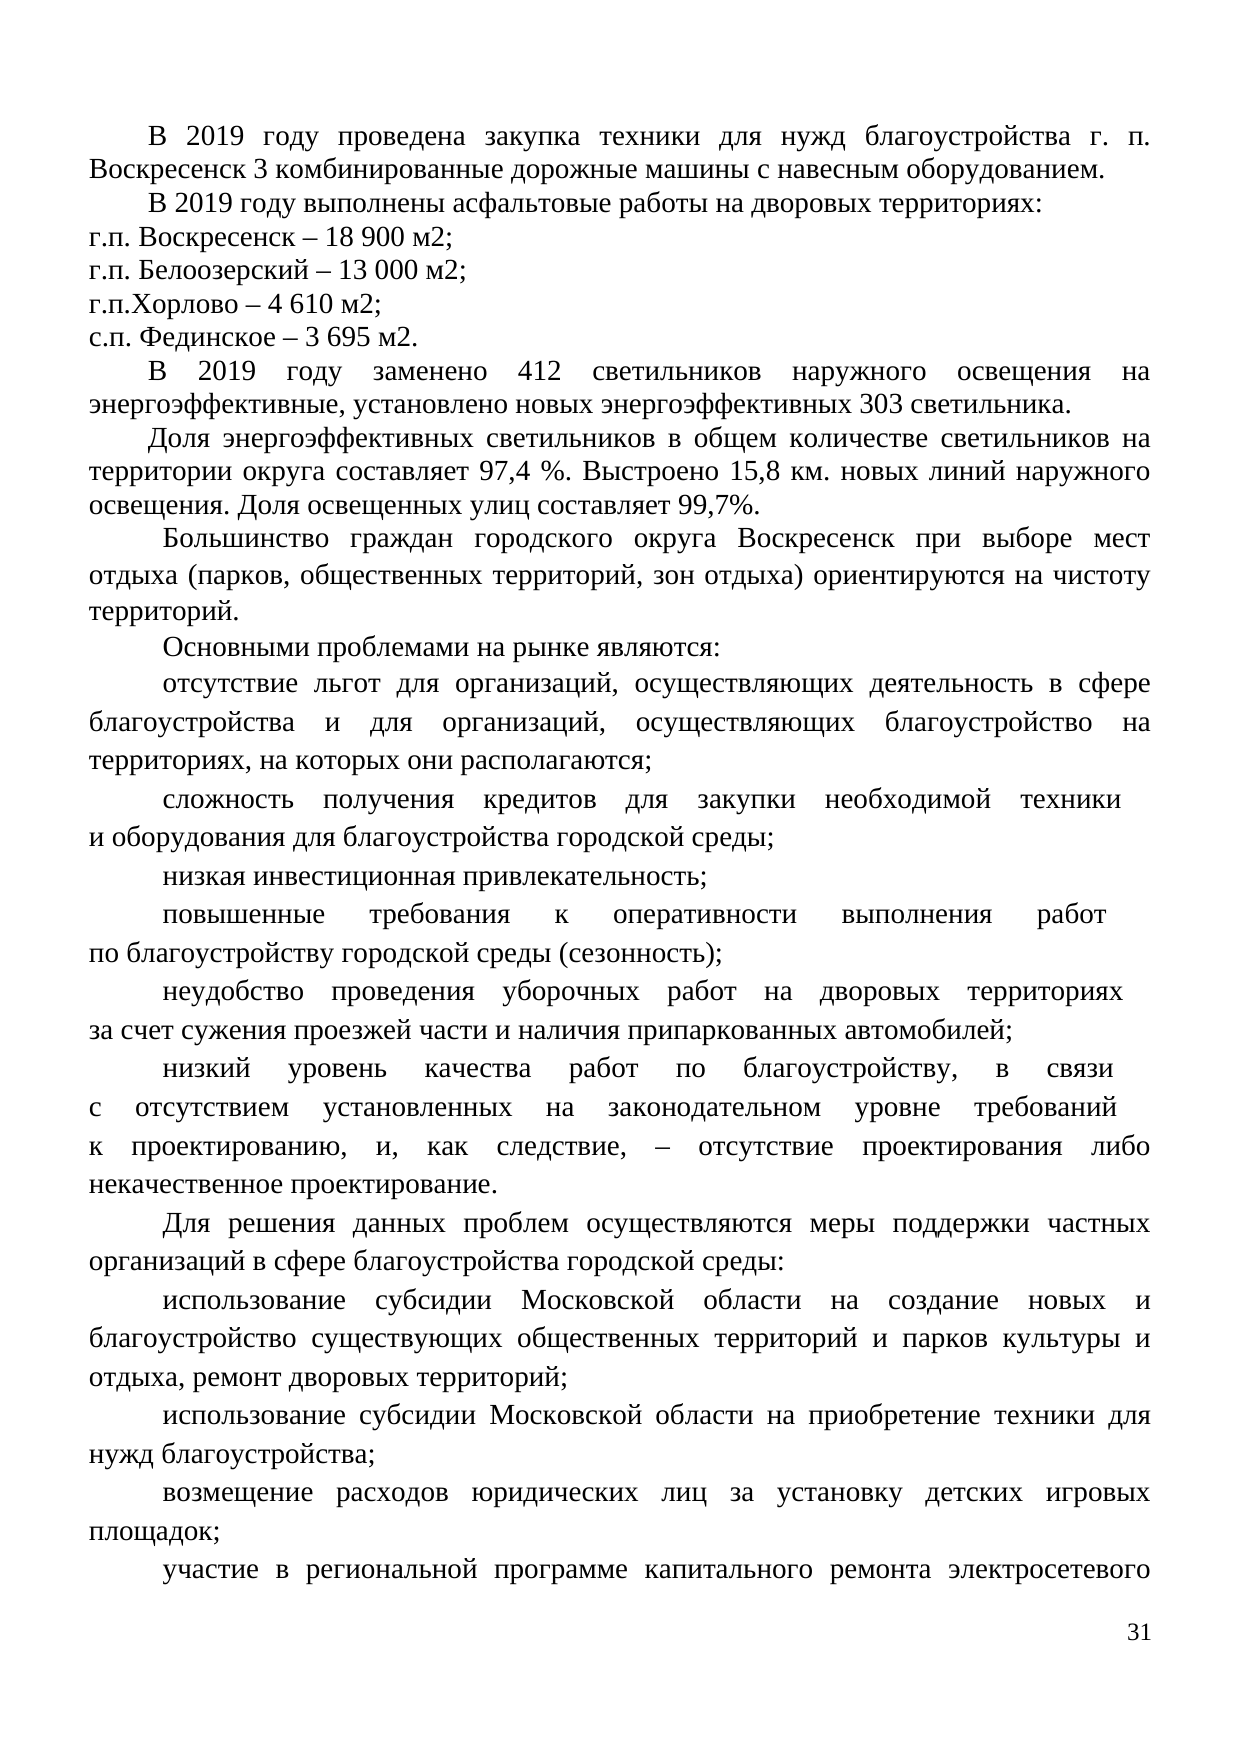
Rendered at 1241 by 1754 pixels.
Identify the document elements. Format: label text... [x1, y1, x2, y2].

text отсутствие льгот для организаций, осуществляющих деятельность в сфере благоустройства и для организаций, осуществляющих благоустройство на территориях, на которых они располагаются; [89, 665, 1152, 776]
text низкая инвестиционная привлекательность; [89, 858, 1152, 891]
text В 2019 году проведена закупка техники для нужд благоустройства г. п. Воскресенск 3 комбинированные дорожные машины с навесным оборудованием. [89, 118, 1152, 185]
text низкий уровень качества работ по благоустройству, в связи с отсутствием установленных на законодательном уровне требований к проектированию, и, как следствие, – отсутствие проектирования либо некачественное проектирование. [89, 1051, 1152, 1200]
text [89, 1552, 1152, 1585]
text Доля энергоэффективных светильников в общем количестве светильников на территории округа составляет 97,4 %. Выстроено 15,8 км. новых линий наружного освещения. Доля освещенных улиц составляет 99,7%. [89, 420, 1152, 521]
text В 2019 году заменено 412 светильников наружного освещения на энергоэффективные, установлено новых энергоэффективных 303 светильника. [89, 353, 1152, 420]
text Для решения данных проблем осуществляются меры поддержки частных организаций в сфере благоустройства городской среды: [89, 1205, 1152, 1277]
text возмещение расходов юридических лиц за установку детских игровых площадок; [89, 1474, 1152, 1547]
text Основными проблемами на рынке являются: [89, 629, 1152, 663]
text использование субсидии Московской области на создание новых и благоустройство существующих общественных территорий и парков культуры и отдыха, ремонт дворовых территорий; [89, 1282, 1152, 1392]
text с.п. Фединское – 3 695 м2. [89, 319, 1152, 353]
text В 2019 году выполнены асфальтовые работы на дворовых территориях: [89, 185, 1152, 219]
text г.п. Воскресенск – 18 900 м2; [89, 219, 1152, 252]
text г.п.Хорлово – 4 610 м2; [89, 286, 1152, 319]
text Большинство граждан городского округа Воскресенск при выборе мест отдыха (парков, общественных территорий, зон отдыха) ориентируются на чистоту территорий. [89, 521, 1152, 626]
text использование субсидии Московской области на приобретение техники для нужд благоустройства; [89, 1397, 1152, 1469]
text повышенные требования к оперативности выполнения работ по благоустройству городской среды (сезонность); [89, 896, 1152, 968]
text сложность получения кредитов для закупки необходимой техники и оборудования для благоустройства городской среды; [89, 781, 1152, 853]
text неудобство проведения уборочных работ на дворовых территориях за счет сужения проезжей части и наличия припаркованных автомобилей; [89, 973, 1152, 1046]
text г.п. Белоозерский – 13 000 м2; [89, 252, 1152, 286]
